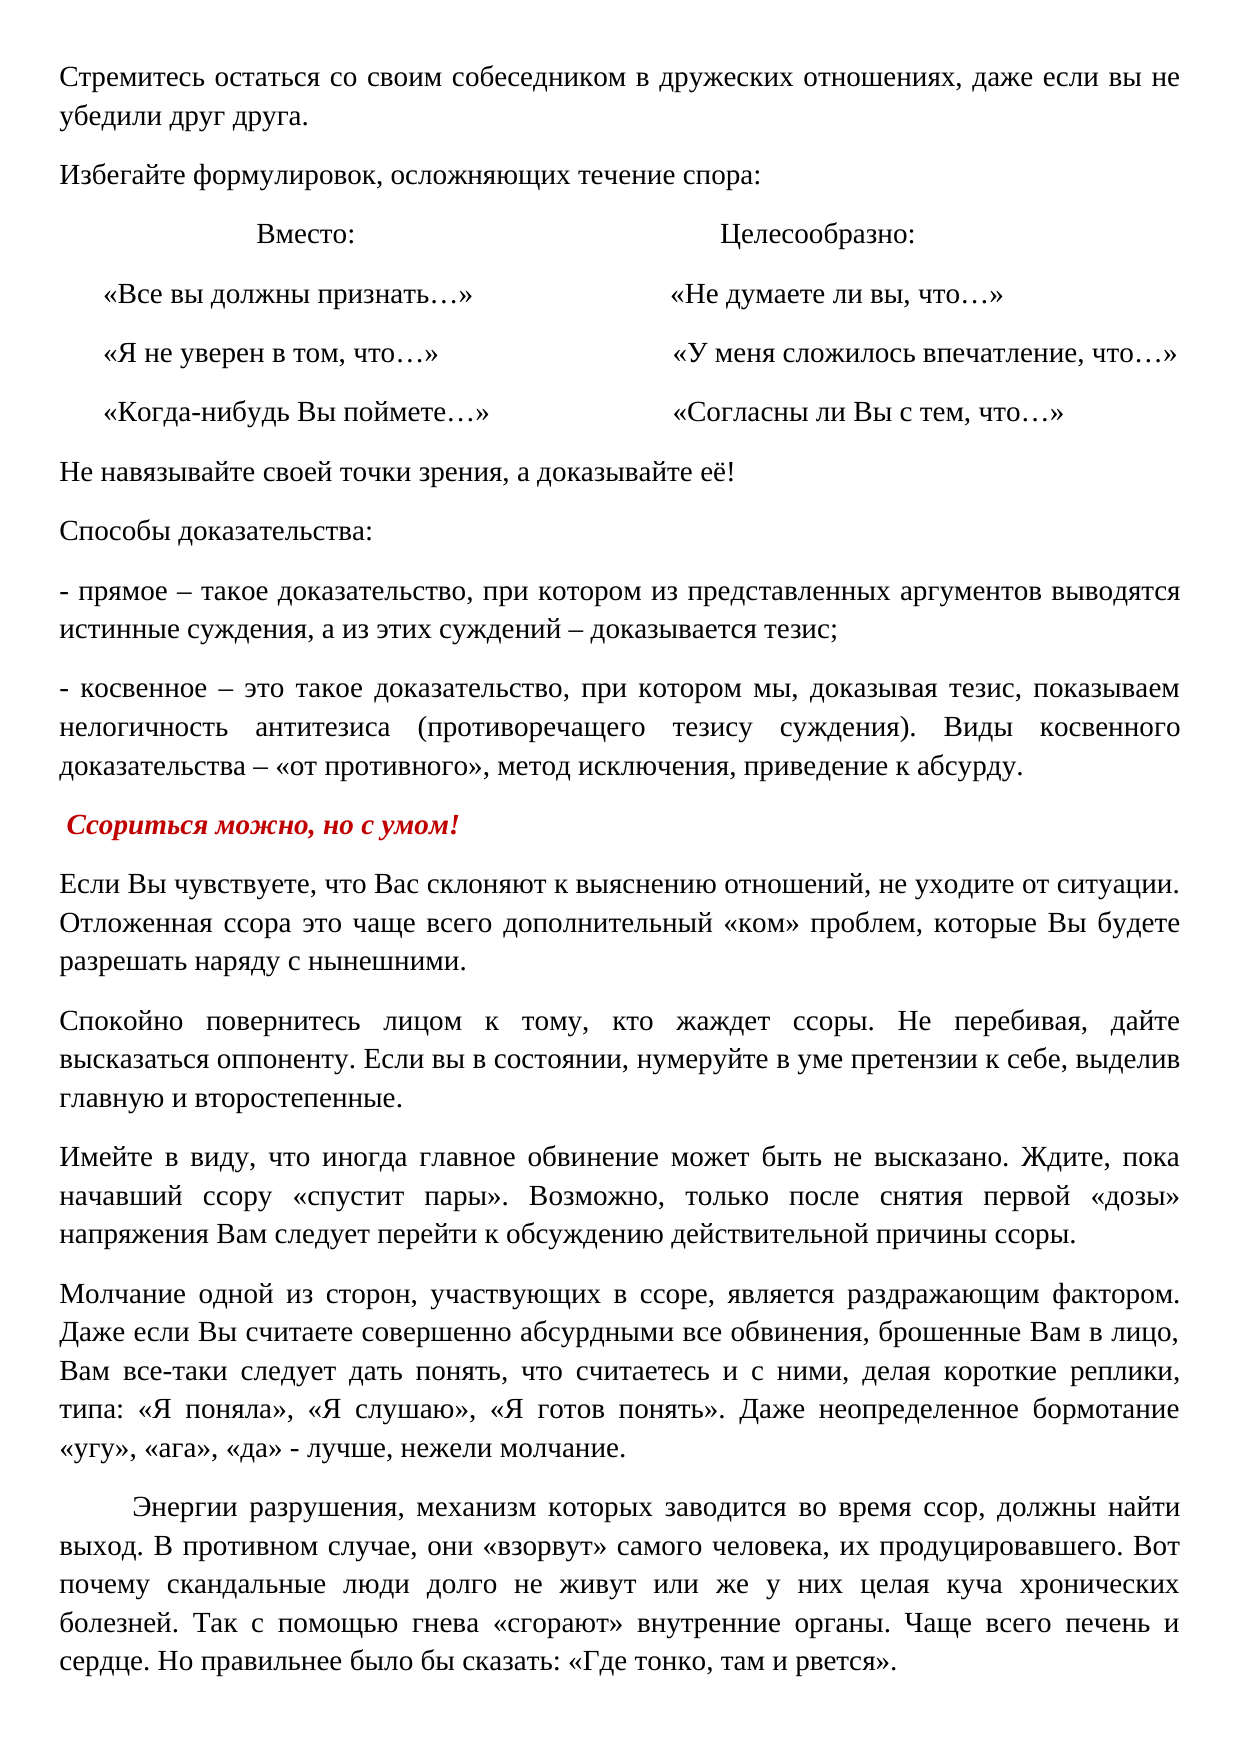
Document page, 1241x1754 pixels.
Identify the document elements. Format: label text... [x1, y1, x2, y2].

text Имейте в виду, что иногда главное обвинение может быть не высказано. Ждите, пока начавший ссору «спустит пары». Возможно, только после снятия первой «дозы» напряжения Вам следует перейти к обсуждению действительной причины ссоры. [59, 1139, 1181, 1250]
text - косвенное – это такое доказательство, при котором мы, доказывая тезис, показываем нелогичность антитезиса (противоречащего тезису суждения). Виды косвенного доказательства – «от противного», метод исключения, приведение к абсурду. [59, 671, 1181, 781]
text «Я не уверен в том, что…» «У меня сложилось впечатление, что…» [59, 335, 1181, 369]
text Ссориться можно, но с умом! [59, 807, 1181, 841]
text Не навязывайте своей точки зрения, а доказывайте её! [59, 454, 1181, 487]
text Молчание одной из сторон, участвующих в ссоре, является раздражающим фактором. Даже если Вы считаете совершенно абсурдными все обвинения, брошенные Вам в лицо, Вам все-таки следует дать понять, что считаетесь и с ними, делая короткие реплики, типа: «Я поняла», «Я слушаю», «Я готов понять». Даже неопределенное бормотание «угу», «ага», «да» - лучше, нежели молчание. [59, 1276, 1181, 1463]
text «Все вы должны признать…» «Не думаете ли вы, что…» [59, 276, 1181, 309]
text Избегайте формулировок, осложняющих течение спора: [59, 157, 1181, 191]
text Энергии разрушения, механизм которых заводится во время ссор, должны найти выход. В противном случае, они «взорвут» самого человека, их продуцировавшего. Вот почему скандальные люди долго не живут или же у них целая куча хронических болезней. Так с помощью гнева «сгорают» внутренние органы. Чаще всего печень и сердце. Но правильнее было бы сказать: «Где тонко, там и рвется». [59, 1489, 1181, 1677]
text Вместо: Целесообразно: [59, 216, 1181, 250]
text «Когда-нибудь Вы поймете…» «Согласны ли Вы с тем, что…» [59, 394, 1181, 428]
text Если Вы чувствуете, что Вас склоняют к выяснению отношений, не уходите от ситуации. Отложенная ссора это чаще всего дополнительный «ком» проблем, которые Вы будете разрешать наряду с нынешними. [59, 866, 1181, 977]
text - прямое – такое доказательство, при котором из представленных аргументов выводятся истинные суждения, а из этих суждений – доказывается тезис; [59, 573, 1181, 645]
text Спокойно повернитесь лицом к тому, кто жаждет ссоры. Не перебивая, дайте высказаться оппоненту. Если вы в состоянии, нумеруйте в уме претензии к себе, выделив главную и второстепенные. [59, 1003, 1181, 1113]
text Способы доказательства: [59, 513, 1181, 547]
text Стремитесь остаться со своим собеседником в дружеских отношениях, даже если вы не убедили друг друга. [59, 59, 1181, 131]
